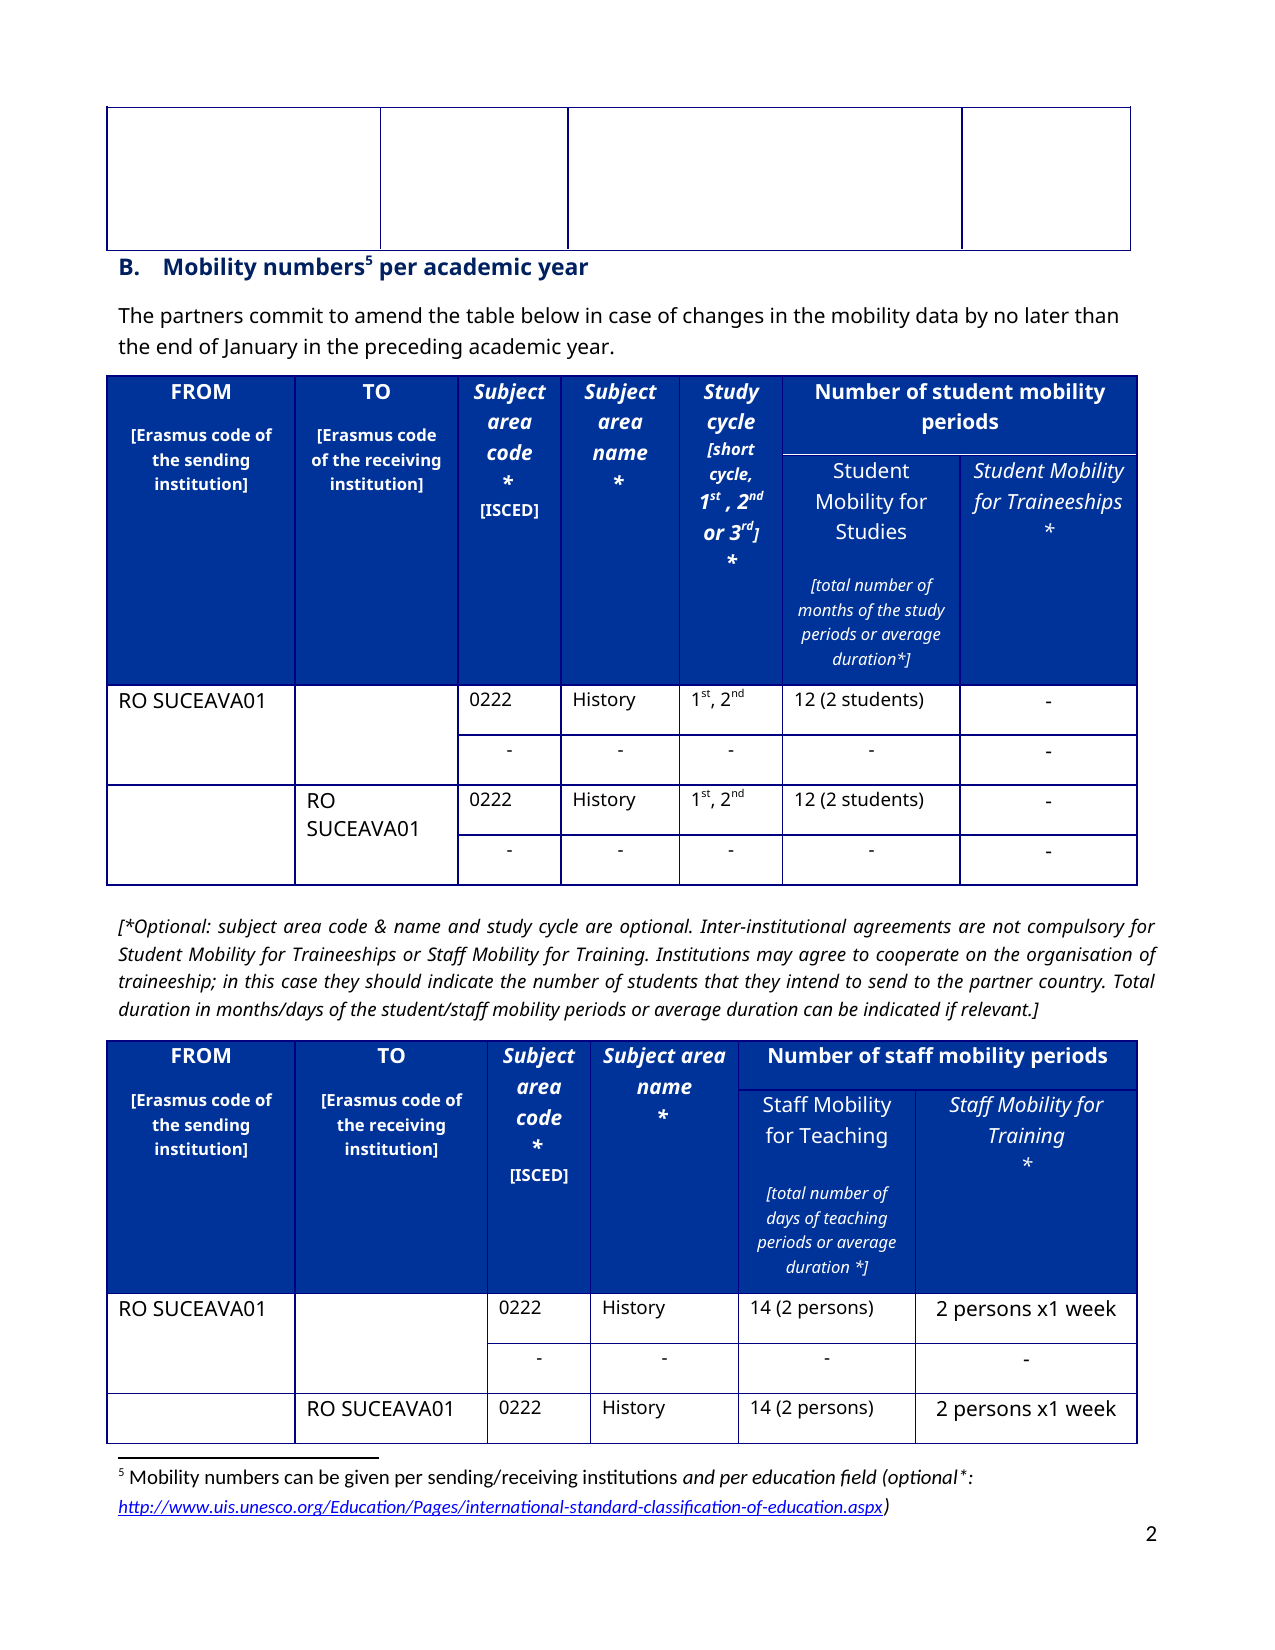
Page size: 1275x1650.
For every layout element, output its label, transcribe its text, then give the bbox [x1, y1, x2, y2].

table_cell [296, 1294, 487, 1393]
table_cell Staff Mobility for Teaching [total number of days of teaching periods or average duration *] [739, 1091, 915, 1293]
table_cell 2 persons x1 week [916, 1294, 1136, 1343]
table_cell [108, 786, 294, 884]
table_cell - [916, 1344, 1136, 1393]
table_cell [569, 108, 961, 249]
table_cell [108, 108, 380, 249]
table_cell 1st, 2nd [680, 786, 782, 834]
table_cell 1st, 2nd [680, 686, 782, 734]
table_cell [108, 1394, 294, 1443]
table_cell 12 (2 students) [783, 786, 959, 834]
table_cell - [680, 736, 782, 784]
table_cell - [459, 836, 560, 884]
table_cell RO SUCEAVA01 [108, 1294, 294, 1393]
table_cell History [591, 1394, 738, 1443]
table_cell - [783, 736, 959, 784]
table_cell RO SUCEAVA01 [296, 786, 457, 884]
table_header Subject area code * [ISCED] [488, 1042, 590, 1293]
table_cell History [562, 786, 679, 834]
table_cell 0222 [459, 786, 560, 834]
table_header FROM [Erasmus code of the sending institution] [108, 377, 294, 684]
table_cell 0222 [488, 1294, 590, 1343]
table_cell [296, 686, 457, 784]
table_cell - [459, 736, 560, 784]
table_header TO [Erasmus code of the receiving institution] [296, 377, 457, 684]
table_cell 0222 [459, 686, 560, 734]
table_cell 2 persons x1 week [916, 1394, 1136, 1443]
table_cell - [739, 1344, 915, 1393]
table_cell - [961, 736, 1136, 784]
text B. Mobility numbers per academic year [118, 251, 1157, 282]
table_cell - [562, 836, 679, 884]
table_header Subject area code * [ISCED] [459, 377, 560, 684]
table_cell 0222 [488, 1394, 590, 1443]
table_cell 12 (2 students) [783, 686, 959, 734]
table_cell - [591, 1344, 738, 1393]
table_cell History [591, 1294, 738, 1343]
table_cell RO SUCEAVA01 [108, 686, 294, 784]
table_cell - [562, 736, 679, 784]
text [*Optional: subject area code & name and study cycle are optional. Inter-institutional agreements are not compulsory for Student Mobility for Traineeships or Staff Mobility for Training. Institutions may agree to cooperate on the organisation of traineeship; in this case they should indicate the number of students that they intend to send to the partner country. Total duration in months/days of the student/staff mobility periods or average duration can be indicated if relevant.] [118, 886, 1157, 1021]
table_header Number of staff mobility periods [739, 1042, 1136, 1089]
table_cell - [961, 836, 1136, 884]
table_header Subject area name * [591, 1042, 738, 1293]
table_cell - [961, 786, 1136, 834]
table_header Subject area name * [562, 377, 679, 684]
table_cell Staff Mobility for Training * [916, 1091, 1136, 1293]
table_cell History [562, 686, 679, 734]
table_header FROM [Erasmus code of the sending institution] [108, 1042, 294, 1293]
table_cell - [488, 1344, 590, 1393]
table_header TO [Erasmus code of the receiving institution] [296, 1042, 487, 1293]
text The partners commit to amend the table below in case of changes in the mobility data by no later than the end of January in the preceding academic year. [118, 301, 1157, 361]
table_cell [963, 108, 1130, 249]
table_cell 14 (2 persons) [739, 1294, 915, 1343]
table_cell - [961, 686, 1136, 734]
table_header Study cycle [short cycle, 1st , 2nd or 3rd] * [680, 377, 782, 684]
table_cell - [680, 836, 782, 884]
table_cell 14 (2 persons) [739, 1394, 915, 1443]
table_cell RO SUCEAVA01 [296, 1394, 487, 1443]
table_cell Student Mobility for Studies [total number of months of the study periods or average duration*] [783, 456, 959, 684]
table_cell Student Mobility for Traineeships * [961, 456, 1136, 684]
table_cell [381, 108, 567, 249]
table_header Number of student mobility periods [783, 377, 1136, 454]
table_cell - [783, 836, 959, 884]
